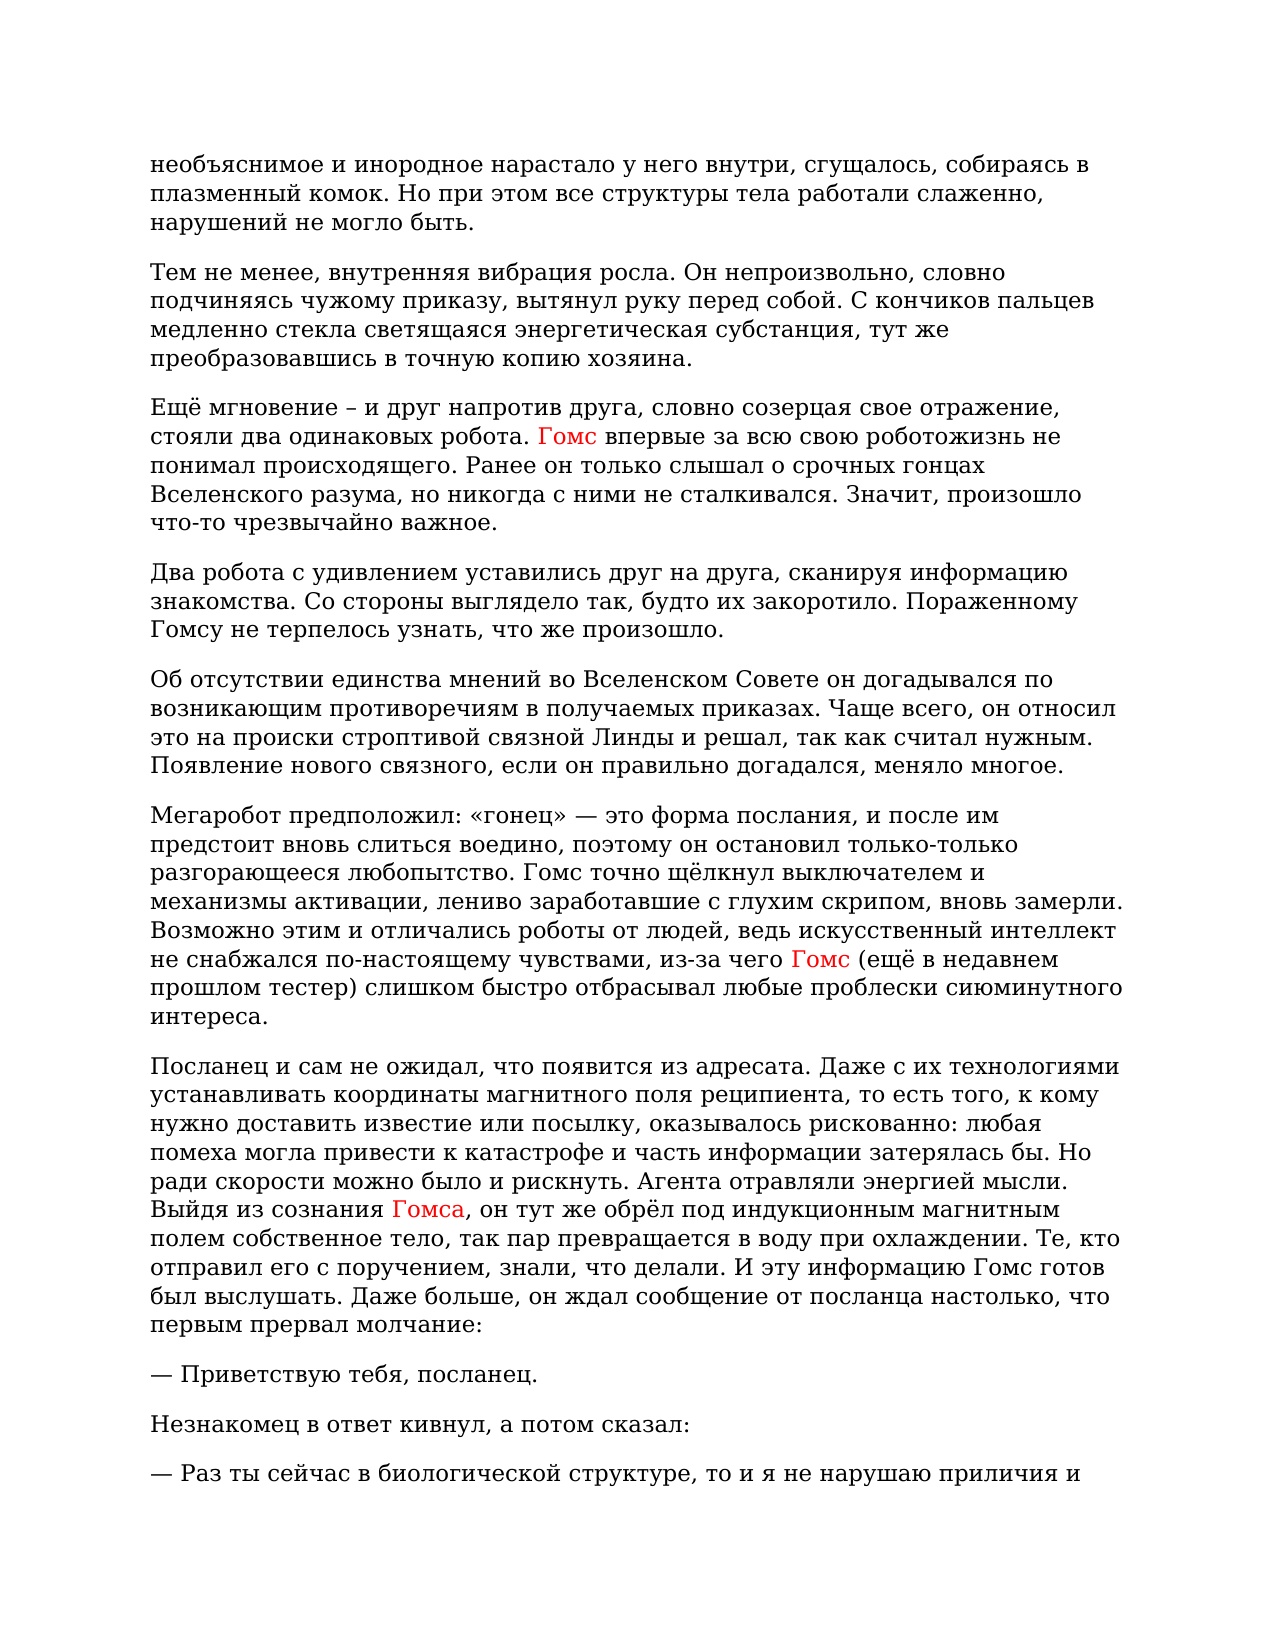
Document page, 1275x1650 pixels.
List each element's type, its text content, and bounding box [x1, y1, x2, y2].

text Ещё мгновение – и друг напротив друга, словно созерцая свое отражение, стояли два одинаковых робота. Гомс впервые за всю свою роботожизнь не понимал происходящего. Ранее он только слышал о срочных гонцах Вселенского разума, но никогда с ними не сталкивался. Значит, произошло что-то чрезвычайно важное. [150, 393, 1125, 537]
text Мегаробот предположил: «гонец» — это форма послания, и после им предстоит вновь слиться воедино, поэтому он остановил только-только разгорающееся любопытство. Гомс точно щёлкнул выключателем и механизмы активации, лениво заработавшие с глухим скрипом, вновь замерли. Возможно этим и отличались роботы от людей, ведь искусственный интеллект не снабжался по-настоящему чувствами, из-за чего Гомс (ещё в недавнем прошлом тестер) слишком быстро отбрасывал любые проблески сиюминутного интереса. [150, 800, 1125, 1030]
text — Приветствую тебя, посланец. [150, 1359, 1125, 1388]
text Об отсутствии единства мнений во Вселенском Совете он догадывался по возникающим противоречиям в получаемых приказах. Чаще всего, он относил это на происки строптивой связной Линды и решал, так как считал нужным. Появление нового связного, если он правильно догадался, меняло многое. [150, 664, 1125, 779]
text Незнакомец в ответ кивнул, а потом сказал: [150, 1409, 1125, 1438]
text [150, 1459, 1125, 1487]
text Тем не менее, внутренняя вибрация росла. Он непроизвольно, словно подчиняясь чужому приказу, вытянул руку перед собой. С кончиков пальцев медленно стекла светящаяся энергетическая субстанция, тут же преобразовавшись в точную копию хозяина. [150, 257, 1125, 372]
text Посланец и сам не ожидал, что появится из адресата. Даже с их технологиями устанавливать координаты магнитного поля реципиента, то есть того, к кому нужно доставить известие или посылку, оказывалось рискованно: любая помеха могла привести к катастрофе и часть информации затерялась бы. Но ради скорости можно было и рискнуть. Агента отравляли энергией мысли. Выйдя из сознания Гомса, он тут же обрёл под индукционным магнитным полем собственное тело, так пар превращается в воду при охлаждении. Те, кто отправил его с поручением, знали, что делали. И эту информацию Гомс готов был выслушать. Даже больше, он ждал сообщение от посланца настолько, что первым прервал молчание: [150, 1051, 1125, 1339]
text Два робота с удивлением уставились друг на друга, сканируя информацию знакомства. Со стороны выглядело так, будто их закоротило. Пораженному Гомсу не терпелось узнать, что же произошло. [150, 557, 1125, 644]
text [150, 150, 1125, 236]
